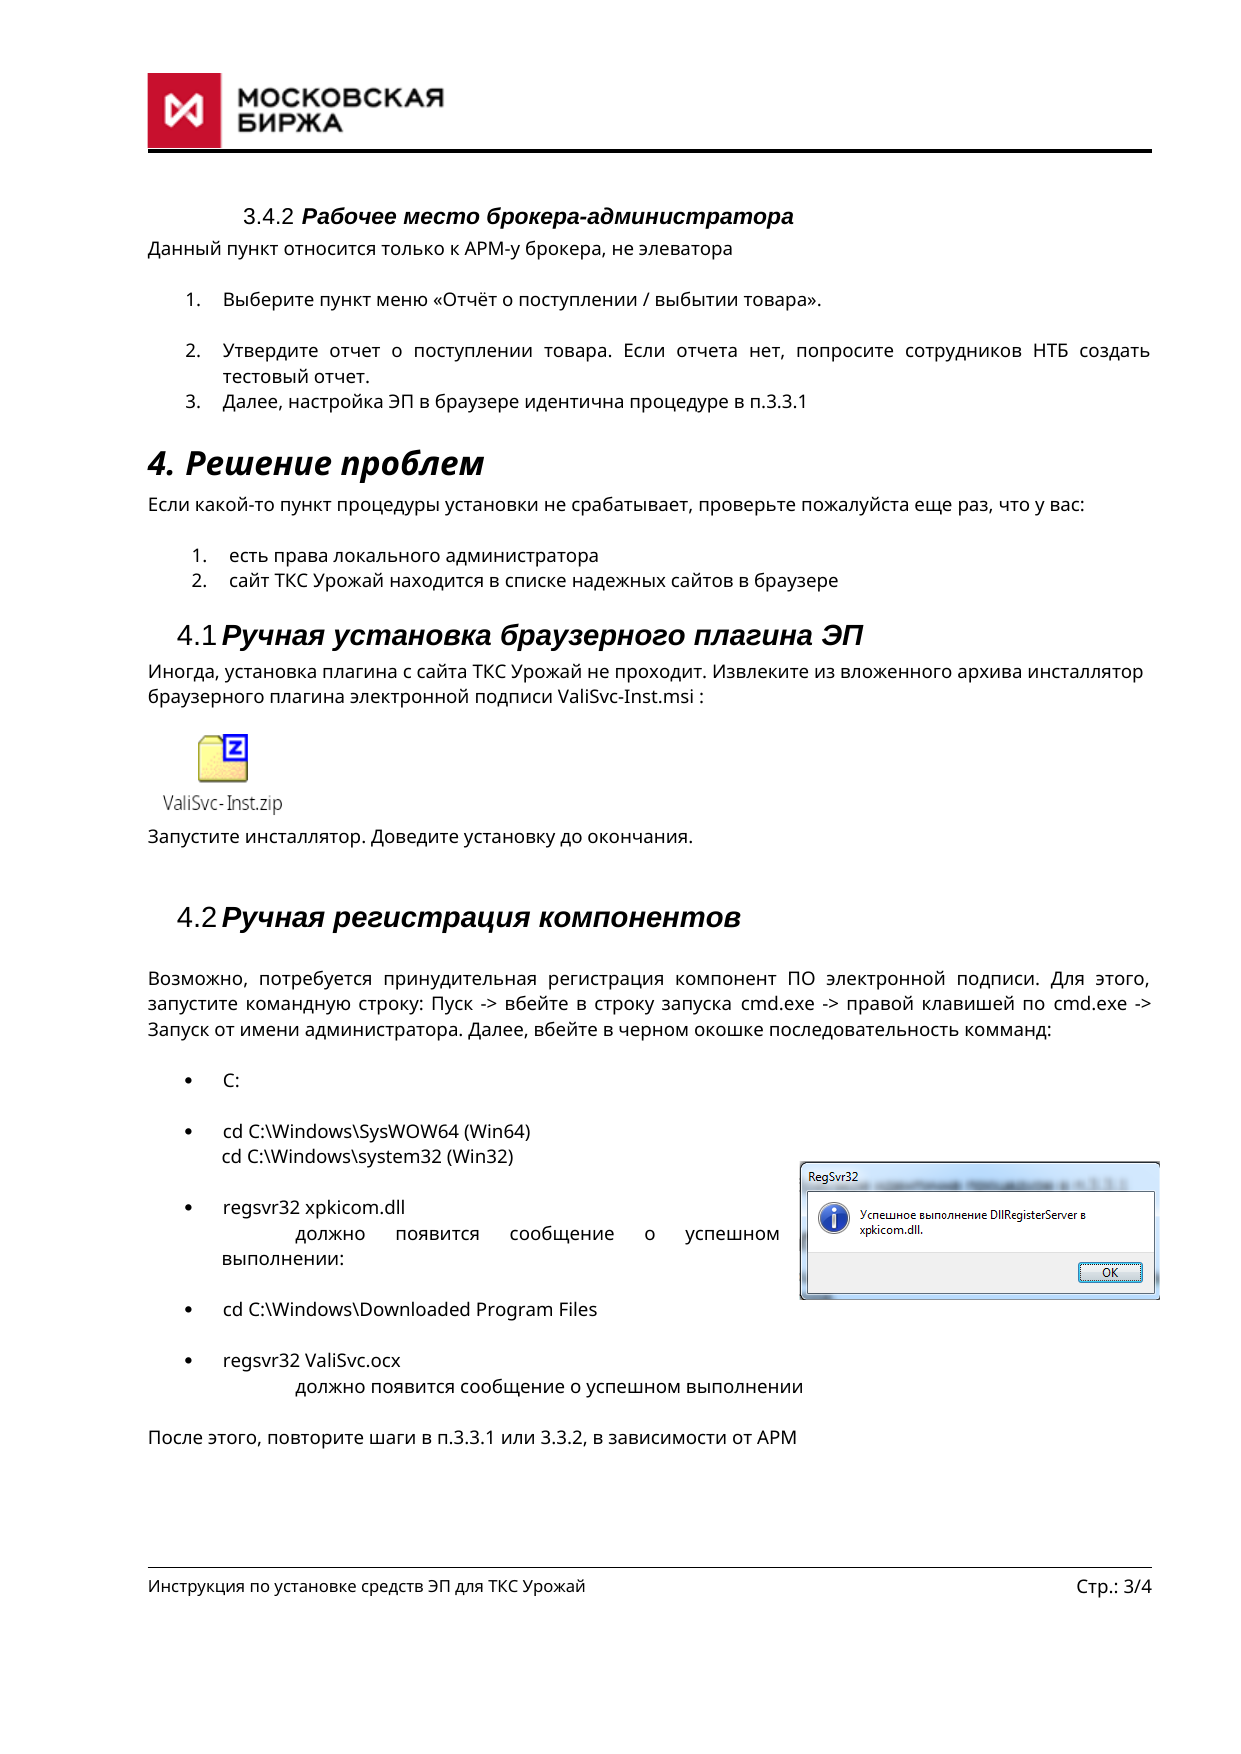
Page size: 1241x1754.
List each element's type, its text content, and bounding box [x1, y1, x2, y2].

text должно появится сообщение о успешном выполнении: [221, 1220, 799, 1271]
text Данный пункт относится только к АРМ-у брокера, не элеватора [148, 236, 1152, 261]
list regsvr32 xpkicom.dll [185, 1194, 799, 1220]
list сайт ТКС Урожай находится в списке надежных сайтов в браузере [191, 568, 1152, 593]
text Далее, настройка ЭП в браузере идентична процедуре в п.3.3.1 [185, 389, 1152, 414]
subtitle Ручная установка браузерного плагина ЭП [177, 618, 1152, 652]
list С: [185, 1067, 1152, 1092]
list cd C:\Windows\Downloaded Program Files [185, 1297, 1152, 1322]
list cd C:\Windows\system32 (Win32) [221, 1143, 1152, 1169]
subtitle Рабочее место брокера-администратора [243, 203, 1152, 229]
text После этого, повторите шаги в п.3.3.1 или 3.3.2, в зависимости от АРМ [148, 1424, 1152, 1450]
text Запустите инсталлятор. Доведите установку до окончания. [148, 823, 1152, 849]
picture [799, 1161, 1160, 1300]
list Выберите пункт меню «Отчёт о поступлении / выбытии товара». [185, 287, 1152, 312]
text Иногда, установка плагина с сайта ТКС Урожай не проходит. Извлеките из вложенного архива инсталлятор браузерного плагина электронной подписи ValiSvc-Inst.msi : [148, 658, 1152, 709]
subtitle Ручная регистрация компонентов [177, 899, 1152, 933]
list есть права локального администратора [191, 542, 1152, 568]
list cd C:\Windows\SysWOW64 (Win64) [185, 1118, 1152, 1143]
text Утвердите отчет о поступлении товара. Если отчета нет, попросите сотрудников НТБ создать тестовый отчет. [185, 338, 1152, 389]
picture [147, 73, 459, 148]
list regsvr32 ValiSvc.ocx [185, 1348, 1152, 1373]
subtitle Решение проблем [148, 439, 1152, 485]
text должно появится сообщение о успешном выполнении [223, 1373, 1152, 1399]
text Если какой-то пункт процедуры установки не срабатывает, проверьте пожалуйста еще раз, что у вас: [148, 491, 1152, 517]
text Возможно, потребуется принудительная регистрация компонент ПО электронной подписи. Для этого, запустите командную строку: Пуск -> вбейте в строку запуска cmd.еxe -> правой клавишей по cmd.exe -> Запуск от имени администратора. Далее, вбейте в черном окошке последовательность комманд: [148, 965, 1152, 1041]
